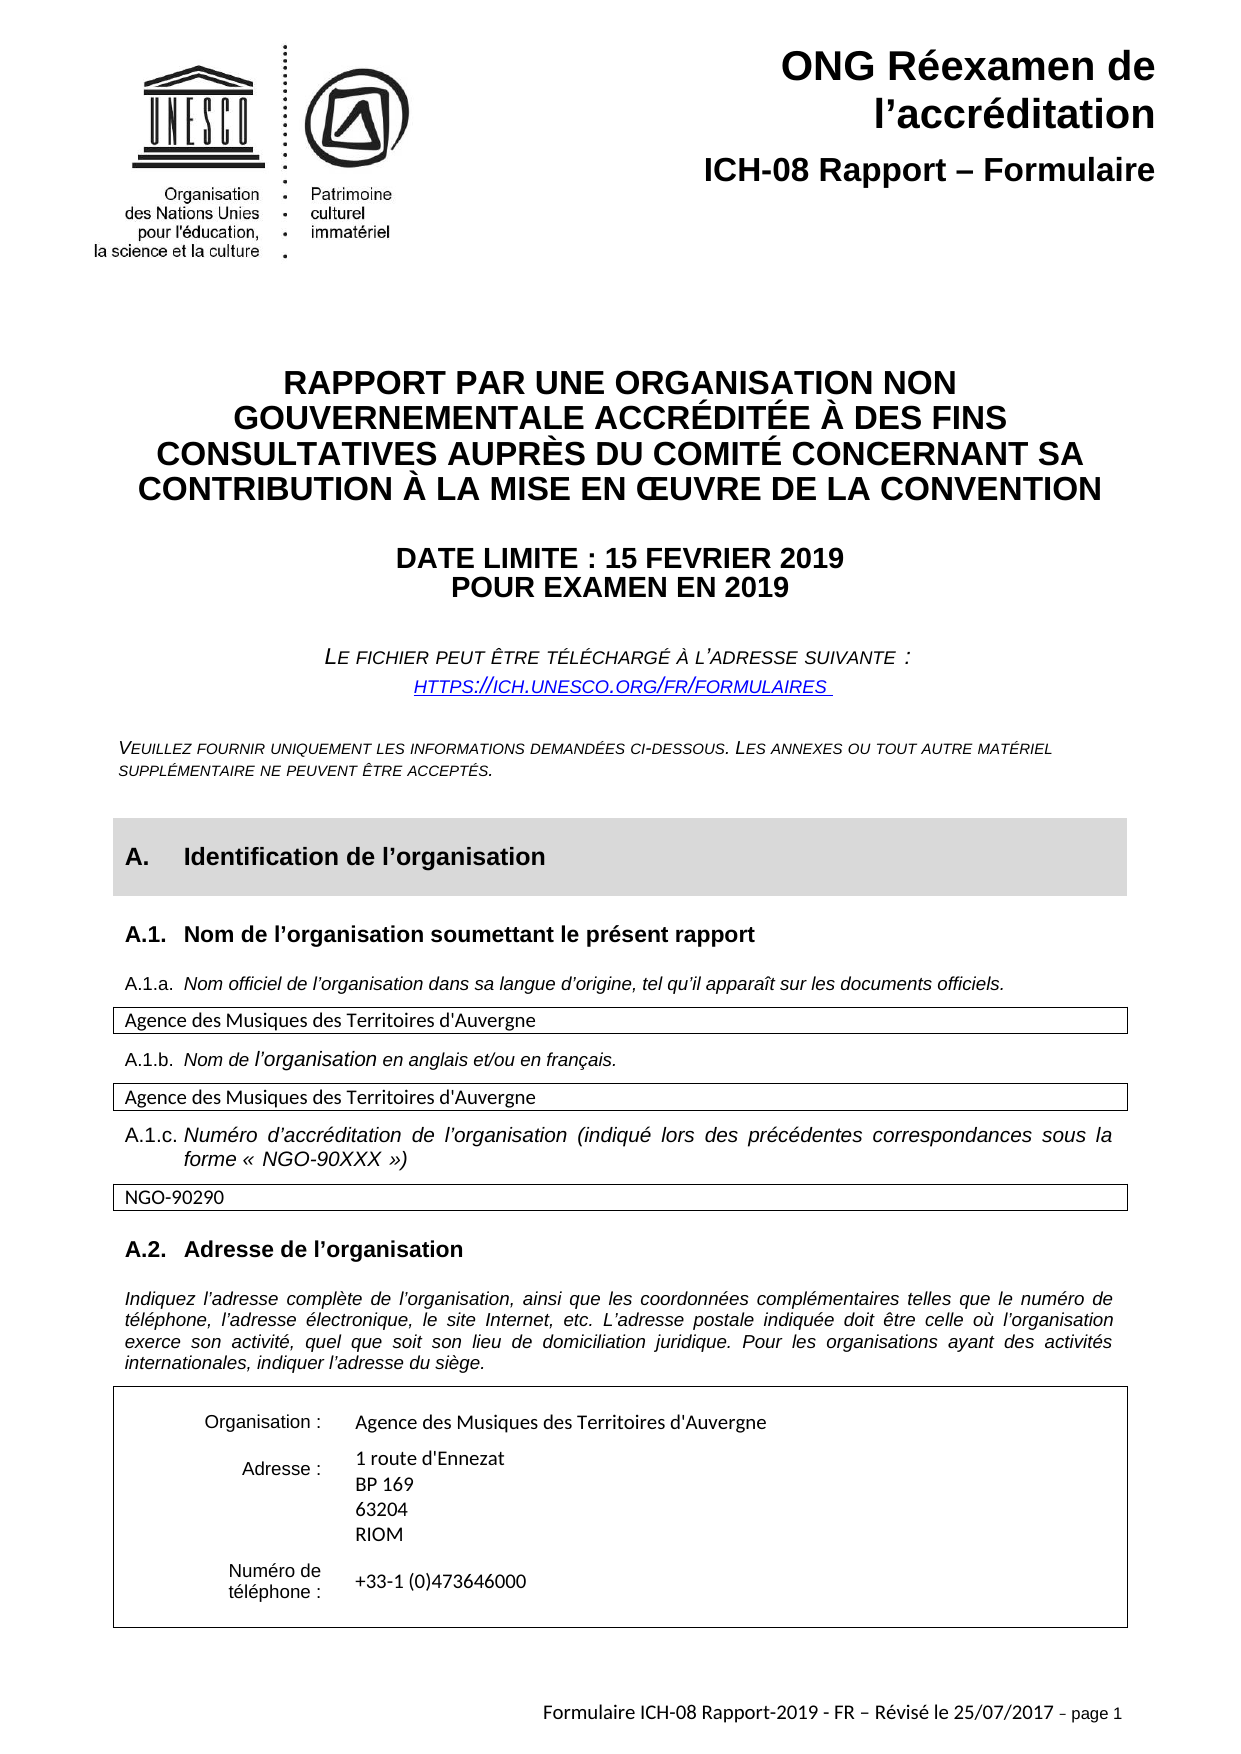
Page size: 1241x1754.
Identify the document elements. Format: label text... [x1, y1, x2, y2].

table_cell A.2. Adresse de l’organisation [113, 1211, 1127, 1275]
text Date limite : 15 FEVRIER 2019 [118, 545, 1122, 574]
picture [40, 41, 529, 271]
table_cell Agence des Musiques des Territoires d'Auvergne [114, 1084, 1127, 1109]
table_header Identification de l’organisation [113, 818, 1127, 896]
table_cell Indiquez l’adresse complète de l’organisation, ainsi que les coordonnées complémentaires telles que le numéro de téléphone, l’adresse électronique, le site Internet, etc. L’adresse postale indiquée doit être celle où l’organisation exerce son activité, quel que soit son lieu de domiciliation juridique. Pour les organisations ayant des activités internationales, indiquer l’adresse du siège. [113, 1275, 1127, 1386]
table_cell [114, 1387, 1127, 1627]
table_cell NGO-90290 [114, 1185, 1127, 1210]
text Veuillez fournir uniquement les informations demandées ci-dessous. Les annexes ou tout autre matériel supplémentaire ne peuvent être acceptés. [118, 737, 1122, 780]
text Rapport par une organisation non gouvernementale accréditée à des fins consultatives auprès du Comité concernant sa contribution à la mise en œuvre de la Convention [118, 366, 1122, 508]
table_cell A.1. Nom de l’organisation soumettant le présent rapport [113, 896, 1127, 960]
table_cell Agence des Musiques des Territoires d'Auvergne [114, 1008, 1127, 1033]
table_cell A.1.b. Nom de l’organisation en anglais et/ou en français. [113, 1034, 1127, 1083]
text Le fichier peut être téléchargé à l’adresse suivante : https://ich.unesco.org/fr/formulaires [118, 641, 1122, 699]
text pour examen en 2019 [118, 574, 1122, 603]
table_cell A.1.a. Nom officiel de l’organisation dans sa langue d’origine, tel qu’il apparaît sur les documents officiels. [113, 960, 1127, 1007]
table_cell A.1.c. Numéro d’accréditation de l’organisation (indiqué lors des précédentes correspondances sous la forme « NGO-90XXX ») [113, 1111, 1127, 1183]
